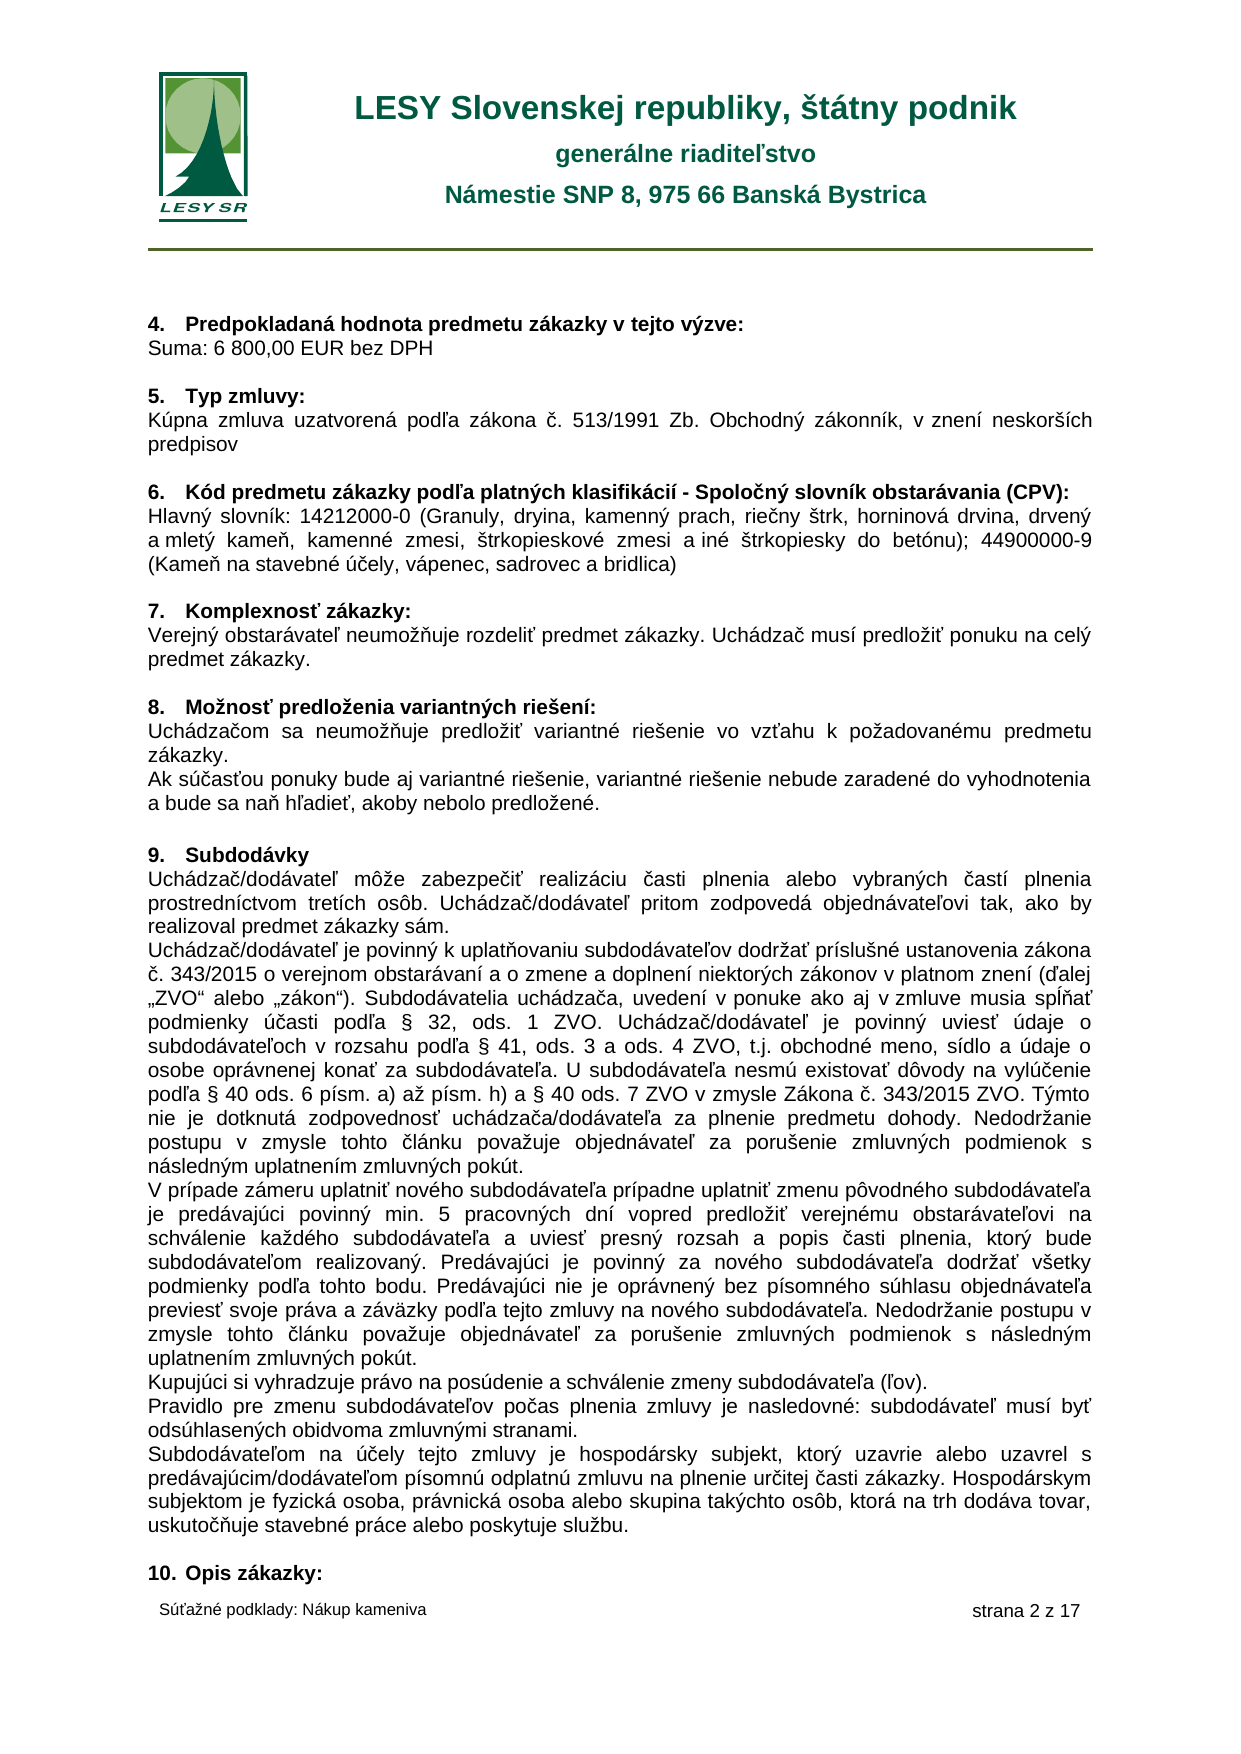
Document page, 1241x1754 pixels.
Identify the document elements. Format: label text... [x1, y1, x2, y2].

list Opis zákazky: [148, 1561, 1093, 1585]
text Subdodávateľom na účely tejto zmluvy je hospodársky subjekt, ktorý uzavrie alebo uzavrel s predávajúcim/dodávateľom písomnú odplatnú zmluvu na plnenie určitej časti zákazky. Hospodárskym subjektom je fyzická osoba, právnická osoba alebo skupina takýchto osôb, ktorá na trh dodáva tovar, uskutočňuje stavebné práce alebo poskytuje službu. [148, 1441, 1093, 1537]
text Verejný obstarávateľ neumožňuje rozdeliť predmet zákazky. Uchádzač musí predložiť ponuku na celý predmet zákazky. [148, 623, 1093, 671]
text Hlavný slovník: 14212000-0 (Granuly, dryina, kamenný prach, riečny štrk, horninová drvina, drvený a mletý kameň, kamenné zmesi, štrkopieskové zmesi a iné štrkopiesky do betónu); 44900000-9 (Kameň na stavebné účely, vápenec, sadrovec a bridlica) [148, 503, 1093, 575]
list Typ zmluvy: [148, 384, 1093, 408]
text Kupujúci si vyhradzuje právo na posúdenie a schválenie zmeny subdodávateľa (ľov). [148, 1369, 1093, 1393]
list Subdodávky [148, 842, 1093, 866]
list Komplexnosť zákazky: [148, 599, 1093, 623]
text Uchádzač/dodávateľ môže zabezpečiť realizáciu časti plnenia alebo vybraných častí plnenia prostredníctvom tretích osôb. Uchádzač/dodávateľ pritom zodpovedá objednávateľovi tak, ako by realizoval predmet zákazky sám. [148, 866, 1093, 938]
list Predpokladaná hodnota predmetu zákazky v tejto výzve: [148, 312, 1093, 336]
text Kúpna zmluva uzatvorená podľa zákona č. 513/1991 Zb. Obchodný zákonník, v znení neskorších predpisov [148, 408, 1093, 456]
text V prípade zámeru uplatniť nového subdodávateľa prípadne uplatniť zmenu pôvodného subdodávateľa je predávajúci povinný min. 5 pracovných dní vopred predložiť verejnému obstarávateľovi na schválenie každého subdodávateľa a uviesť presný rozsah a popis časti plnenia, ktorý bude subdodávateľom realizovaný. Predávajúci je povinný za nového subdodávateľa dodržať všetky podmienky podľa tohto bodu. Predávajúci nie je oprávnený bez písomného súhlasu objednávateľa previesť svoje práva a záväzky podľa tejto zmluvy na nového subdodávateľa. Nedodržanie postupu v zmysle tohto článku považuje objednávateľ za porušenie zmluvných podmienok s následným uplatnením zmluvných pokút. [148, 1178, 1093, 1369]
text Ak súčasťou ponuky bude aj variantné riešenie, variantné riešenie nebude zaradené do vyhodnotenia a bude sa naň hľadieť, akoby nebolo predložené. [148, 767, 1093, 815]
text Suma: 6 800,00 EUR bez DPH [148, 336, 1093, 360]
text Uchádzačom sa neumožňuje predložiť variantné riešenie vo vzťahu k požadovanému predmetu zákazky. [148, 719, 1093, 767]
list Možnosť predloženia variantných riešení: [148, 695, 1093, 719]
text Uchádzač/dodávateľ je povinný k uplatňovaniu subdodávateľov dodržať príslušné ustanovenia zákona č. 343/2015 o verejnom obstarávaní a o zmene a doplnení niektorých zákonov v platnom znení (ďalej „ZVO“ alebo „zákon“). Subdodávatelia uchádzača, uvedení v ponuke ako aj v zmluve musia spĺňať podmienky účasti podľa § 32, ods. 1 ZVO. Uchádzač/dodávateľ je povinný uviesť údaje o subdodávateľoch v rozsahu podľa § 41, ods. 3 a ods. 4 ZVO, t.j. obchodné meno, sídlo a údaje o osobe oprávnenej konať za subdodávateľa. U subdodávateľa nesmú existovať dôvody na vylúčenie podľa § 40 ods. 6 písm. a) až písm. h) a § 40 ods. 7 ZVO v zmysle Zákona č. 343/2015 ZVO. Týmto nie je dotknutá zodpovednosť uchádzača/dodávateľa za plnenie predmetu dohody. Nedodržanie postupu v zmysle tohto článku považuje objednávateľ za porušenie zmluvných podmienok s následným uplatnením zmluvných pokút. [148, 938, 1093, 1178]
list Kód predmetu zákazky podľa platných klasifikácií - Spoločný slovník obstarávania (CPV): [148, 479, 1093, 503]
text Pravidlo pre zmenu subdodávateľov počas plnenia zmluvy je nasledovné: subdodávateľ musí byť odsúhlasených obidvoma zmluvnými stranami. [148, 1393, 1093, 1441]
